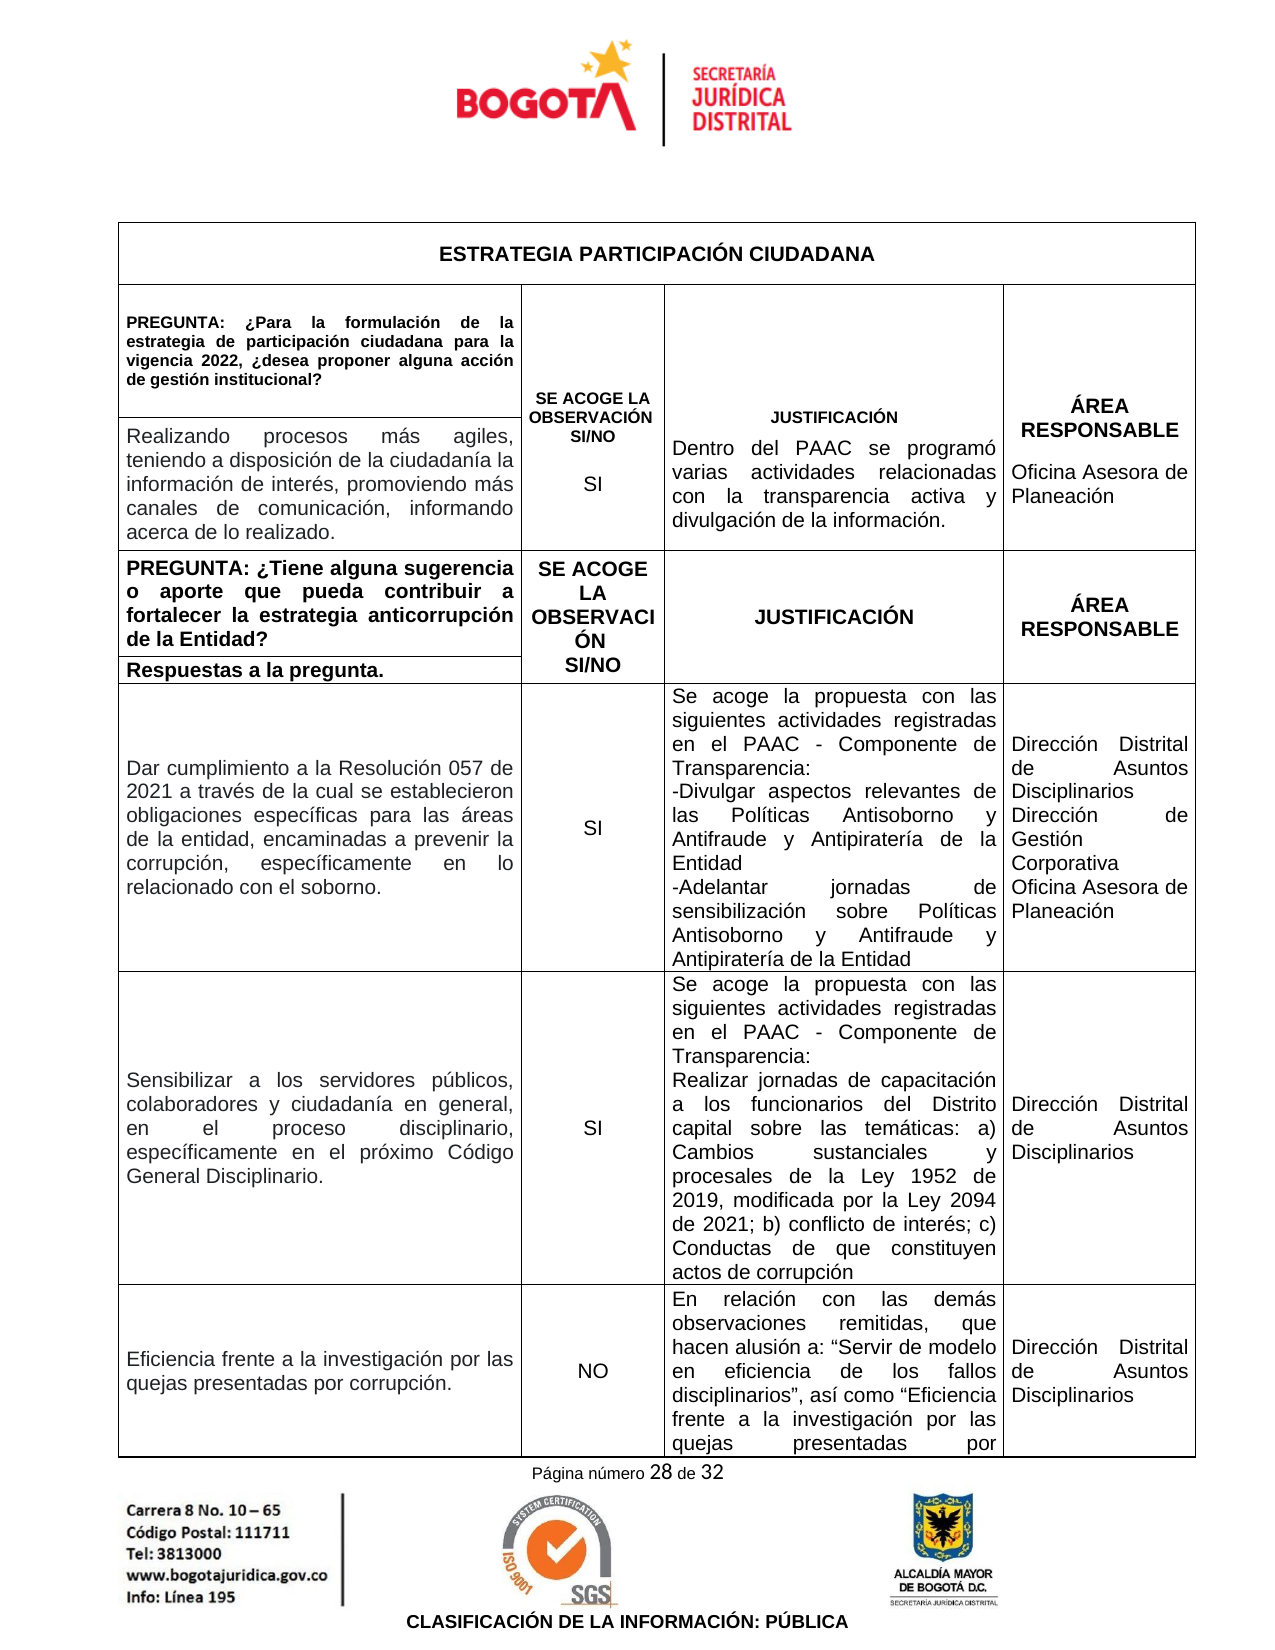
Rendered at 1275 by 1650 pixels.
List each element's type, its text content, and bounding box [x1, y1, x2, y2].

table_cell JUSTIFICACIÓN [665, 551, 1003, 682]
picture [445, 29, 810, 166]
table_cell Eficiencia frente a la investigación por las quejas presentadas por corrupción. [119, 1285, 521, 1456]
table_cell SI [522, 417, 664, 550]
table_cell Dentro del PAAC se programó varias actividades relacionadas con la transparencia activa y divulgación de la información. [665, 417, 1003, 550]
table_cell Respuestas a la pregunta. [119, 657, 521, 682]
table_cell SI [522, 972, 664, 1283]
table_cell Dirección Distrital de Asuntos Disciplinarios [1004, 1285, 1195, 1456]
table_cell Dirección Distrital de Asuntos Disciplinarios [1004, 972, 1195, 1283]
table_cell NO [522, 1285, 664, 1456]
table_cell SI [522, 684, 664, 971]
table_cell SE ACOGE LA OBSERVACIÓN SI/NO [522, 285, 664, 417]
table_cell ÁREA RESPONSABLE [1004, 285, 1195, 417]
table_cell Sensibilizar a los servidores públicos, colaboradores y ciudadanía en general, en el proceso disciplinario, específicamente en el próximo Código General Disciplinario. [119, 972, 521, 1283]
table_cell SE ACOGE LA OBSERVACIÓN SI/NO [522, 551, 664, 682]
picture [118, 1485, 1005, 1611]
table_cell Se acoge la propuesta con las siguientes actividades registradas en el PAAC - Componente de Transparencia: Realizar jornadas de capacitación a los funcionarios del Distrito capital sobre las temáticas: a) Cambios sustanciales y procesales de la Ley 1952 de 2019, modificada por la Ley 2094 de 2021; b) conflicto de interés; c) Conductas de que constituyen actos de corrupción [665, 972, 1003, 1283]
table_cell Realizando procesos más agiles, teniendo a disposición de la ciudadanía la información de interés, promoviendo más canales de comunicación, informando acerca de lo realizado. [119, 418, 521, 550]
table_cell JUSTIFICACIÓN [665, 285, 1003, 417]
table_cell Dar cumplimiento a la Resolución 057 de 2021 a través de la cual se establecieron obligaciones específicas para las áreas de la entidad, encaminadas a prevenir la corrupción, específicamente en lo relacionado con el soborno. [119, 684, 521, 971]
table_cell Oficina Asesora de Planeación [1004, 417, 1195, 550]
table_cell Dirección Distrital de Asuntos Disciplinarios Dirección de Gestión Corporativa Oficina Asesora de Planeación [1004, 684, 1195, 971]
table_cell ÁREA RESPONSABLE [1004, 551, 1195, 682]
table_header ESTRATEGIA PARTICIPACIÓN CIUDADANA [119, 223, 1195, 284]
table_cell PREGUNTA: ¿Tiene alguna sugerencia o aporte que pueda contribuir a fortalecer la estrategia anticorrupción de la Entidad? [119, 551, 521, 656]
table_cell PREGUNTA: ¿Para la formulación de la estrategia de participación ciudadana para la vigencia 2022, ¿desea proponer alguna acción de gestión institucional? [119, 285, 521, 417]
table_cell Se acoge la propuesta con las siguientes actividades registradas en el PAAC - Componente de Transparencia: -Divulgar aspectos relevantes de las Políticas Antisoborno y Antifraude y Antipiratería de la Entidad -Adelantar jornadas de sensibilización sobre Políticas Antisoborno y Antifraude y Antipiratería de la Entidad [665, 684, 1003, 971]
